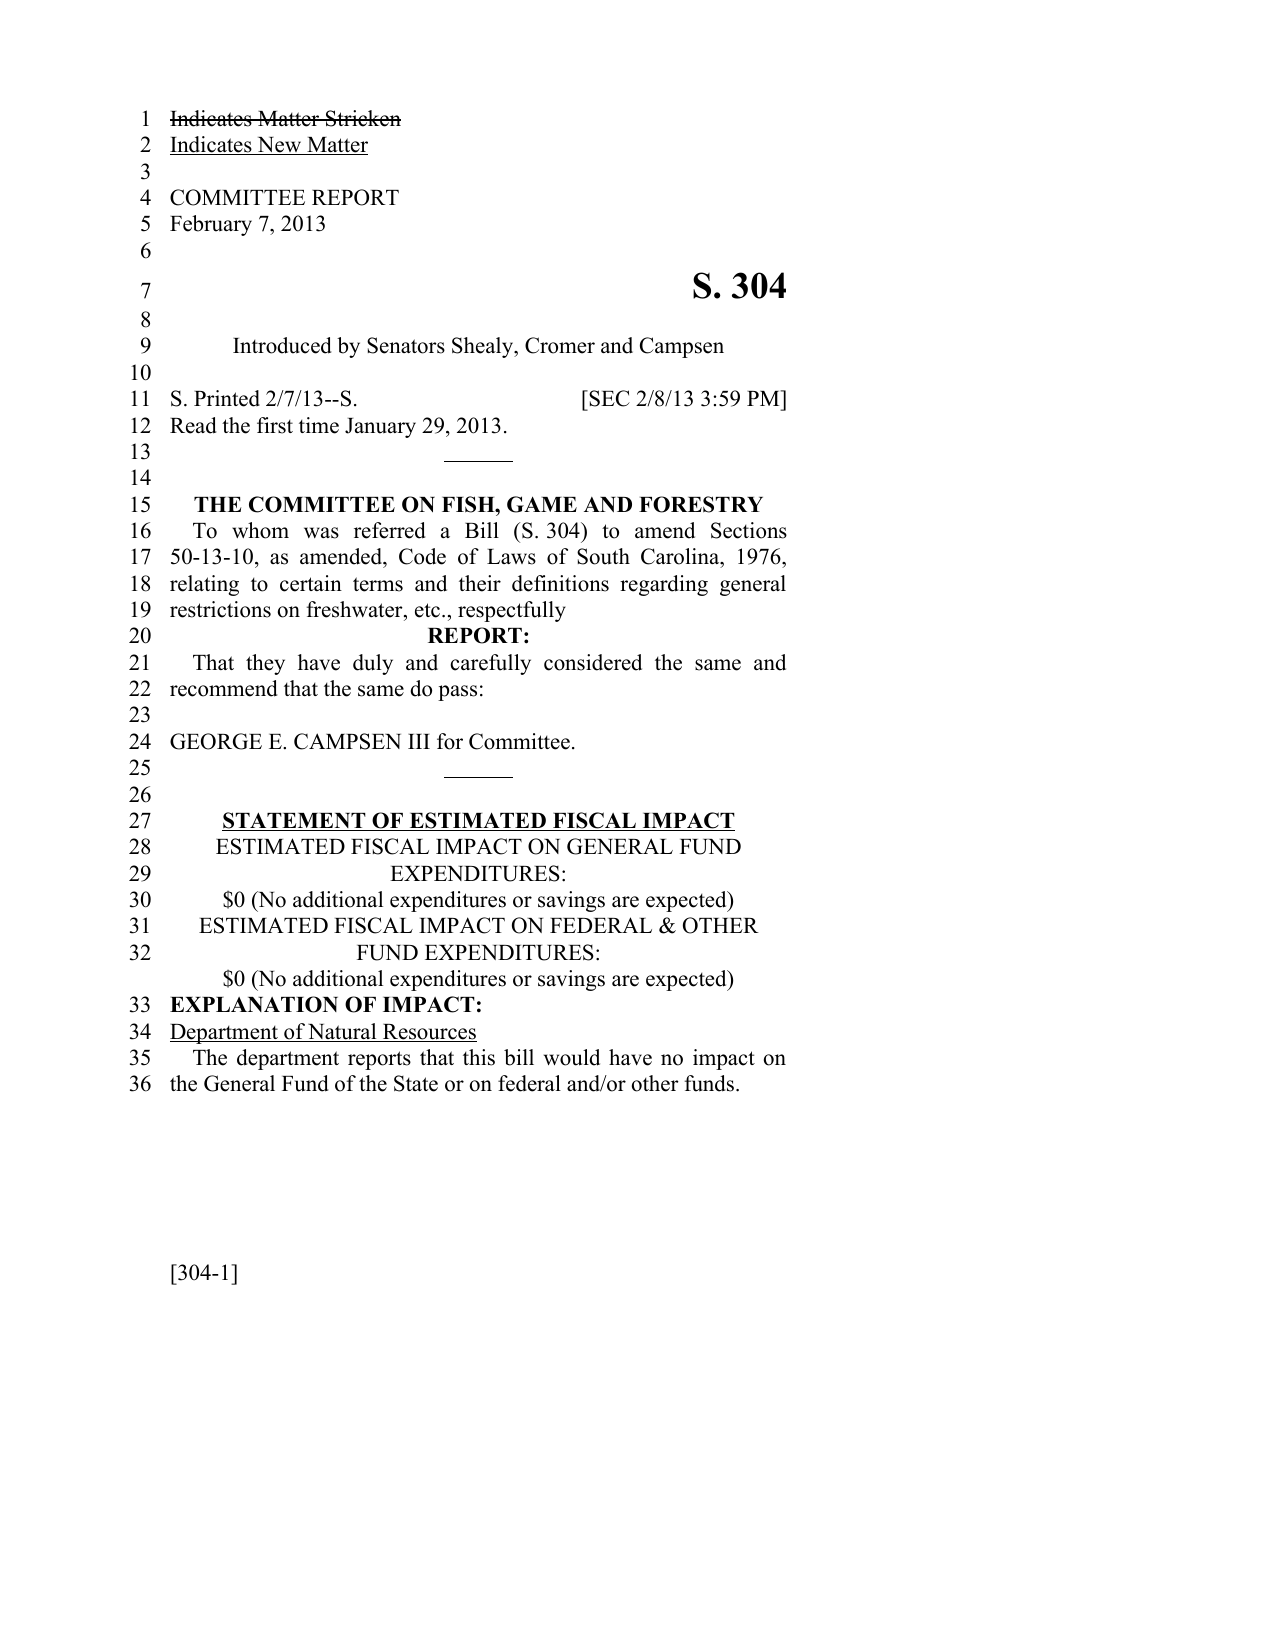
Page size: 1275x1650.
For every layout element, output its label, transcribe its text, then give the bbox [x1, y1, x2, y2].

text EXPLANATION OF IMPACT: [169, 991, 787, 1018]
text THE COMMITTEE ON FISH, GAME AND FORESTRY [169, 491, 787, 517]
text February 7, 2013 [169, 210, 787, 237]
text Read the first time January 29, 2013. [169, 412, 787, 438]
text ESTIMATED FISCAL IMPACT ON GENERAL FUND EXPENDITURES: [169, 833, 787, 886]
text S. 304 [169, 263, 787, 306]
text ESTIMATED FISCAL IMPACT ON FEDERAL & OTHER FUND EXPENDITURES: [169, 912, 787, 965]
text S. Printed 2/7/13--S. [SEC 2/8/13 3:59 PM] [169, 385, 787, 412]
text That they have duly and carefully considered the same and recommend that the same do pass: [169, 649, 787, 702]
text REPORT: [169, 622, 787, 649]
text Indicates New Matter [169, 131, 787, 158]
text COMMITTEE REPORT [169, 184, 787, 210]
text Introduced by Senators Shealy, Cromer and Campsen [169, 333, 787, 359]
text The department reports that this bill would have no impact on the General Fund of the State or on federal and/or other funds. [169, 1044, 787, 1097]
text Indicates Matter Stricken [169, 105, 787, 131]
text $0 (No additional expenditures or savings are expected) [169, 886, 787, 912]
text STATEMENT OF ESTIMATED FISCAL IMPACT [169, 807, 787, 833]
text Department of Natural Resources [169, 1018, 787, 1044]
text To whom was referred a Bill (S. 304) to amend Sections 50-13-10, as amended, Code of Laws of South Carolina, 1976, relating to certain terms and their definitions regarding general restrictions on freshwater, etc., respectfully [169, 517, 787, 622]
text GEORGE E. CAMPSEN III for Committee. [169, 728, 787, 754]
text $0 (No additional expenditures or savings are expected) [169, 965, 787, 991]
